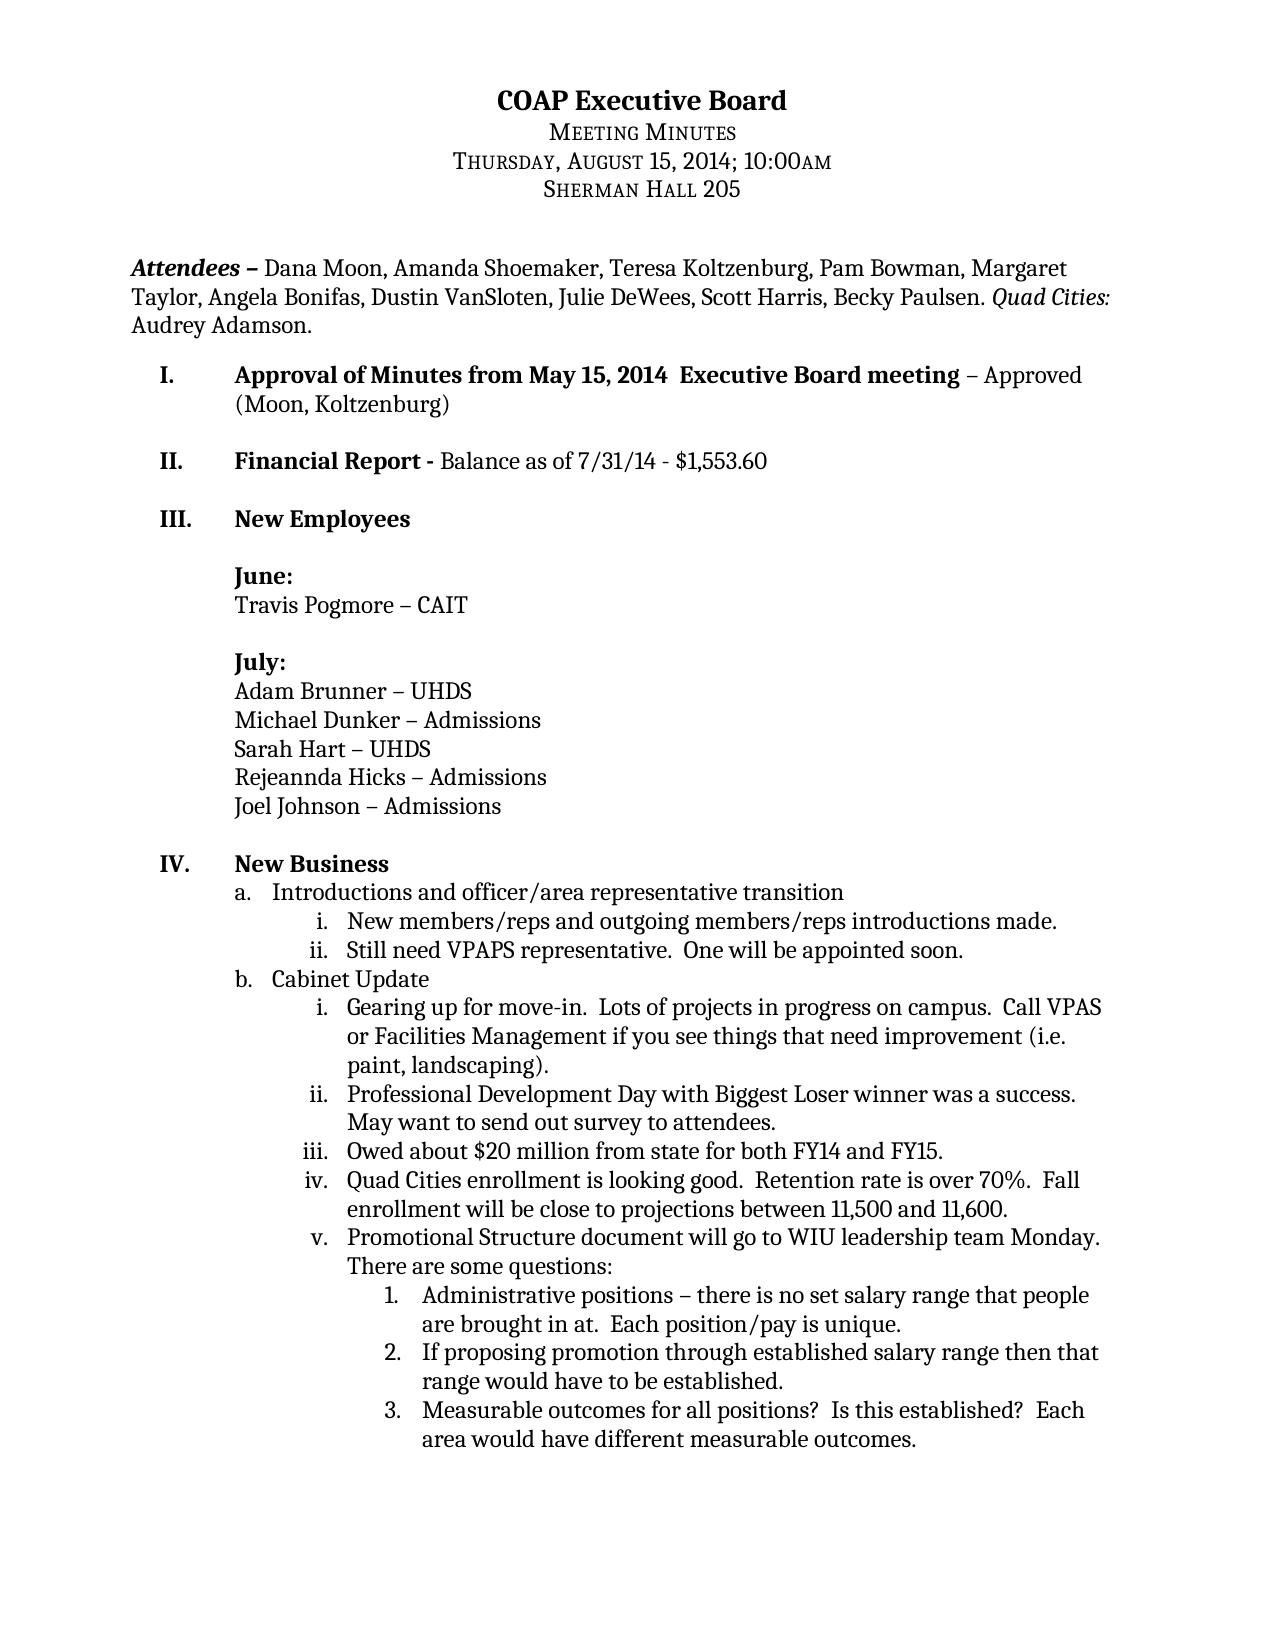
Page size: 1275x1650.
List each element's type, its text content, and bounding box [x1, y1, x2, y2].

list Cabinet Update [234, 964, 1125, 993]
list Measurable outcomes for all positions? Is this established? Each area would have different measurable outcomes. [384, 1396, 1125, 1453]
list Professional Development Day with Biggest Loser winner was a success. May want to send out survey to attendees. [328, 1079, 1125, 1137]
list Approval of Minutes from May 15, 2014 Executive Board meeting – Approved (Moon, Koltzenburg) [159, 361, 1125, 418]
list Michael Dunker – Admissions [234, 706, 1125, 734]
list Travis Pogmore – CAIT [234, 591, 1125, 619]
list Adam Brunner – UHDS [234, 677, 1125, 706]
list Still need VPAPS representative. One will be appointed soon. [328, 936, 1125, 964]
list New Business [159, 849, 1125, 878]
text Attendees – Dana Moon, Amanda Shoemaker, Teresa Koltzenburg, Pam Bowman, Margaret Taylor, Angela Bonifas, Dustin VanSloten, Julie DeWees, Scott Harris, Becky Paulsen. Quad Cities: Audrey Adamson. [131, 254, 1125, 340]
list Rejeannda Hicks – Admissions [234, 763, 1125, 792]
list Quad Cities enrollment is looking good. Retention rate is over 70%. Fall enrollment will be close to projections between 11,500 and 11,600. [328, 1166, 1125, 1223]
list Owed about $20 million from state for both FY14 and FY15. [328, 1137, 1125, 1166]
text COAP Executive Board [159, 84, 1125, 118]
list Financial Report - Balance as of 7/31/14 - $1,553.60 [159, 447, 1228, 476]
list July: [234, 648, 1125, 677]
list New members/reps and outgoing members/reps introductions made. [328, 907, 1125, 936]
list If proposing promotion through established salary range then that range would have to be established. [384, 1338, 1125, 1396]
list Gearing up for move-in. Lots of projects in progress on campus. Call VPAS or Facilities Management if you see things that need improvement (i.e. paint, landscaping). [328, 993, 1125, 1079]
text Sherman Hall 205 [159, 175, 1125, 204]
list Administrative positions – there is no set salary range that people are brought in at. Each position/pay is unique. [384, 1281, 1125, 1338]
text Meeting Minutes [159, 118, 1125, 147]
text Thursday, August 15, 2014; 10:00am [159, 147, 1125, 175]
list New Employees [159, 504, 1125, 533]
list Sarah Hart – UHDS [234, 734, 1125, 763]
list Introductions and officer/area representative transition [234, 878, 1125, 907]
list June: [234, 562, 1125, 591]
list Promotional Structure document will go to WIU leadership team Monday. There are some questions: [328, 1223, 1125, 1281]
list Joel Johnson – Admissions [234, 792, 1125, 821]
